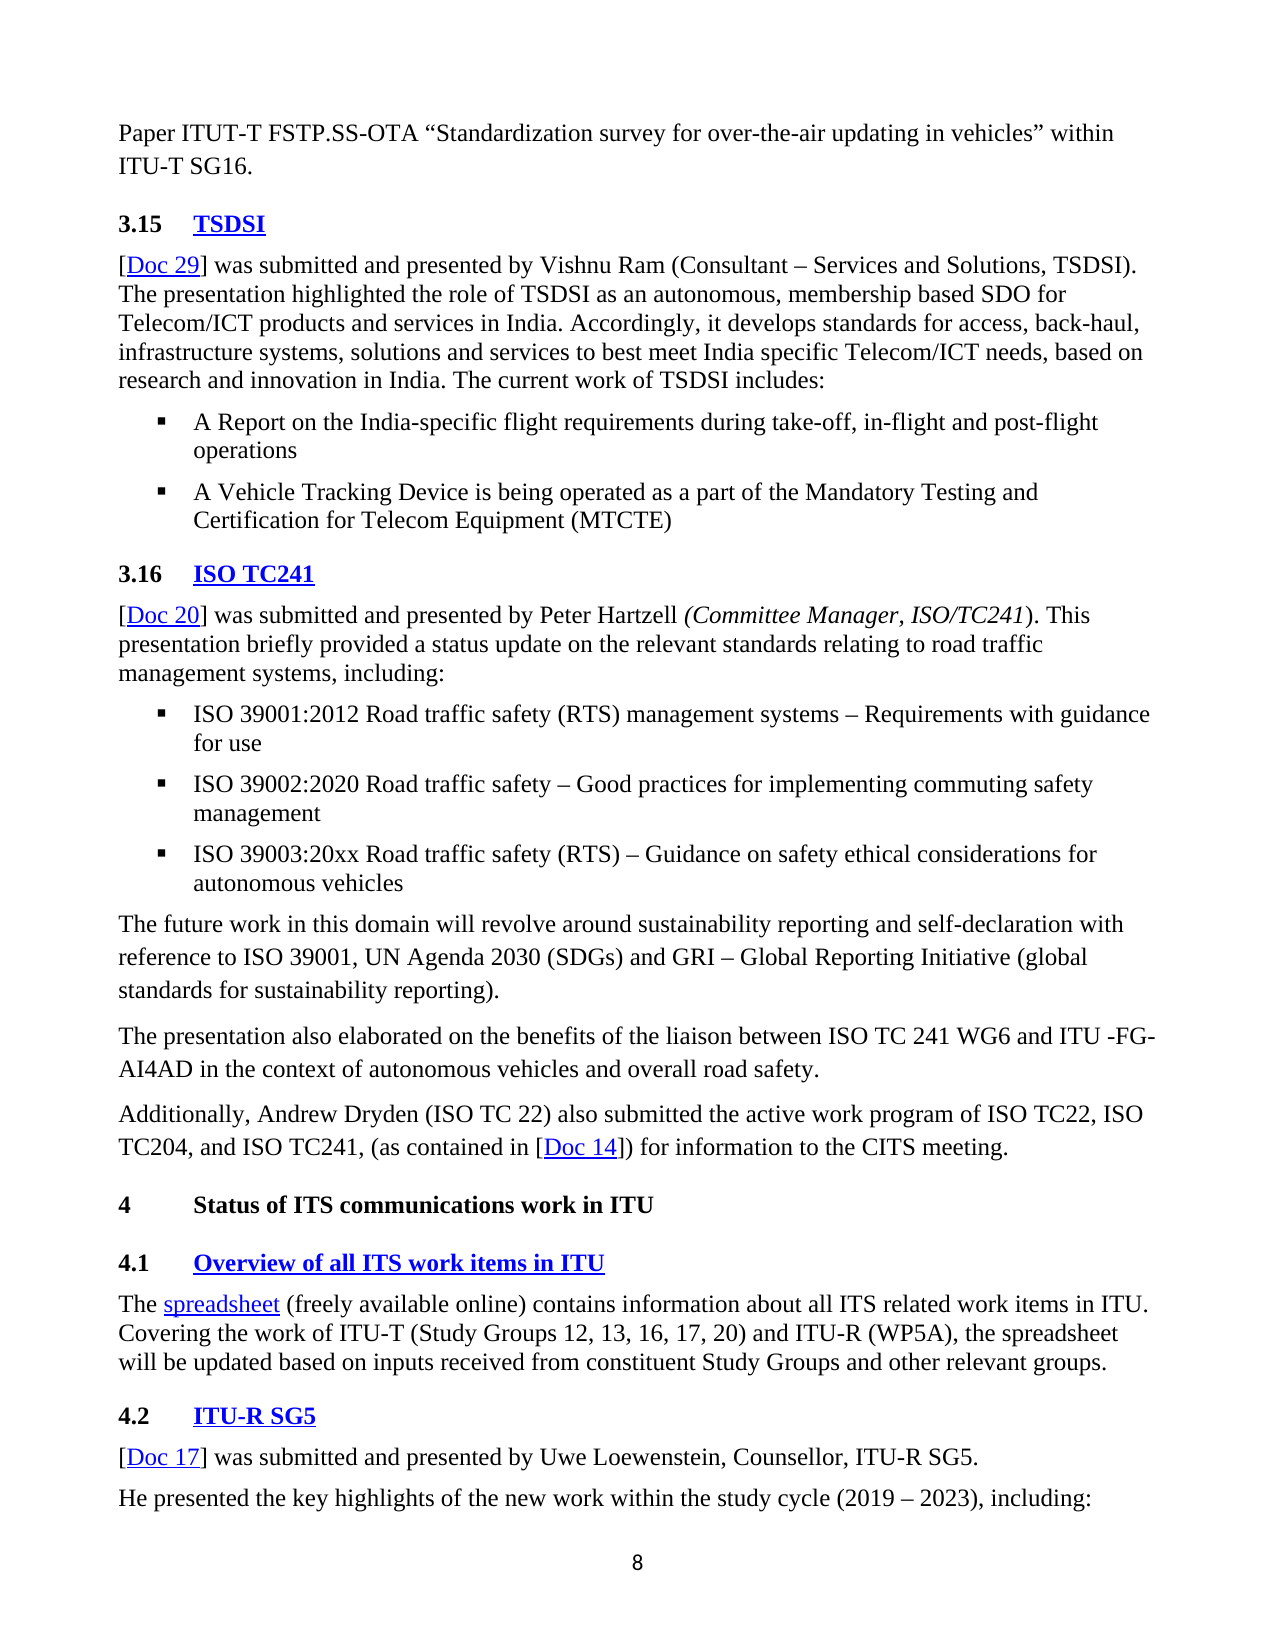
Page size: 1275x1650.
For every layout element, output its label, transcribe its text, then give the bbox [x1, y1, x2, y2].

text 4.1 Overview of all ITS work items in ITU [118, 1248, 1157, 1277]
text The spreadsheet (freely available online) contains information about all ITS related work items in ITU. Covering the work of ITU-T (Study Groups 12, 13, 16, 17, 20) and ITU-R (WP5A), the spreadsheet will be updated based on inputs received from constituent Study Groups and other relevant groups. [118, 1289, 1157, 1376]
list ISO 39001:2012 Road traffic safety (RTS) management systems – Requirements with guidance for use [156, 699, 1157, 757]
list ISO 39003:20xx Road traffic safety (RTS) – Guidance on safety ethical considerations for autonomous vehicles [156, 839, 1157, 897]
list ISO 39002:2020 Road traffic safety – Good practices for implementing commuting safety management [156, 769, 1157, 827]
text [Doc 20] was submitted and presented by Peter Hartzell (Committee Manager, ISO/TC241). This presentation briefly provided a status update on the relevant standards relating to road traffic management systems, including: [118, 600, 1157, 687]
text [Doc 29] was submitted and presented by Vishnu Ram (Consultant – Services and Solutions, TSDSI). The presentation highlighted the role of TSDSI as an autonomous, membership based SDO for Telecom/ICT products and services in India. Accordingly, it develops standards for access, back-haul, infrastructure systems, solutions and services to best meet India specific Telecom/ICT needs, based on research and innovation in India. The current work of TSDSI includes: [118, 250, 1157, 394]
text He presented the key highlights of the new work within the study cycle (2019 – 2023), including: [118, 1483, 1157, 1512]
text The future work in this domain will revolve around sustainability reporting and self-declaration with reference to ISO 39001, UN Agenda 2030 (SDGs) and GRI – Global Reporting Initiative (global standards for sustainability reporting). [118, 909, 1157, 1004]
text 4 Status of ITS communications work in ITU [118, 1190, 1157, 1219]
text The presentation also elaborated on the benefits of the liaison between ISO TC 241 WG6 and ITU -FG-AI4AD in the context of autonomous vehicles and overall road safety. [118, 1021, 1157, 1082]
list A Vehicle Tracking Device is being operated as a part of the Mandatory Testing and Certification for Telecom Equipment (MTCTE) [156, 477, 1157, 534]
list A Report on the India-specific flight requirements during take-off, in-flight and post-flight operations [156, 407, 1157, 464]
text Additionally, Andrew Dryden (ISO TC 22) also submitted the active work program of ISO TC22, ISO TC204, and ISO TC241, (as contained in [Doc 14]) for information to the CITS meeting. [118, 1099, 1157, 1161]
text 4.2 ITU-R SG5 [118, 1401, 1157, 1429]
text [118, 118, 1157, 180]
text 3.16 ISO TC241 [118, 559, 1157, 588]
text 3.15 TSDSI [118, 209, 1157, 238]
text [Doc 17] was submitted and presented by Uwe Loewenstein, Counsellor, ITU-R SG5. [118, 1442, 1157, 1471]
